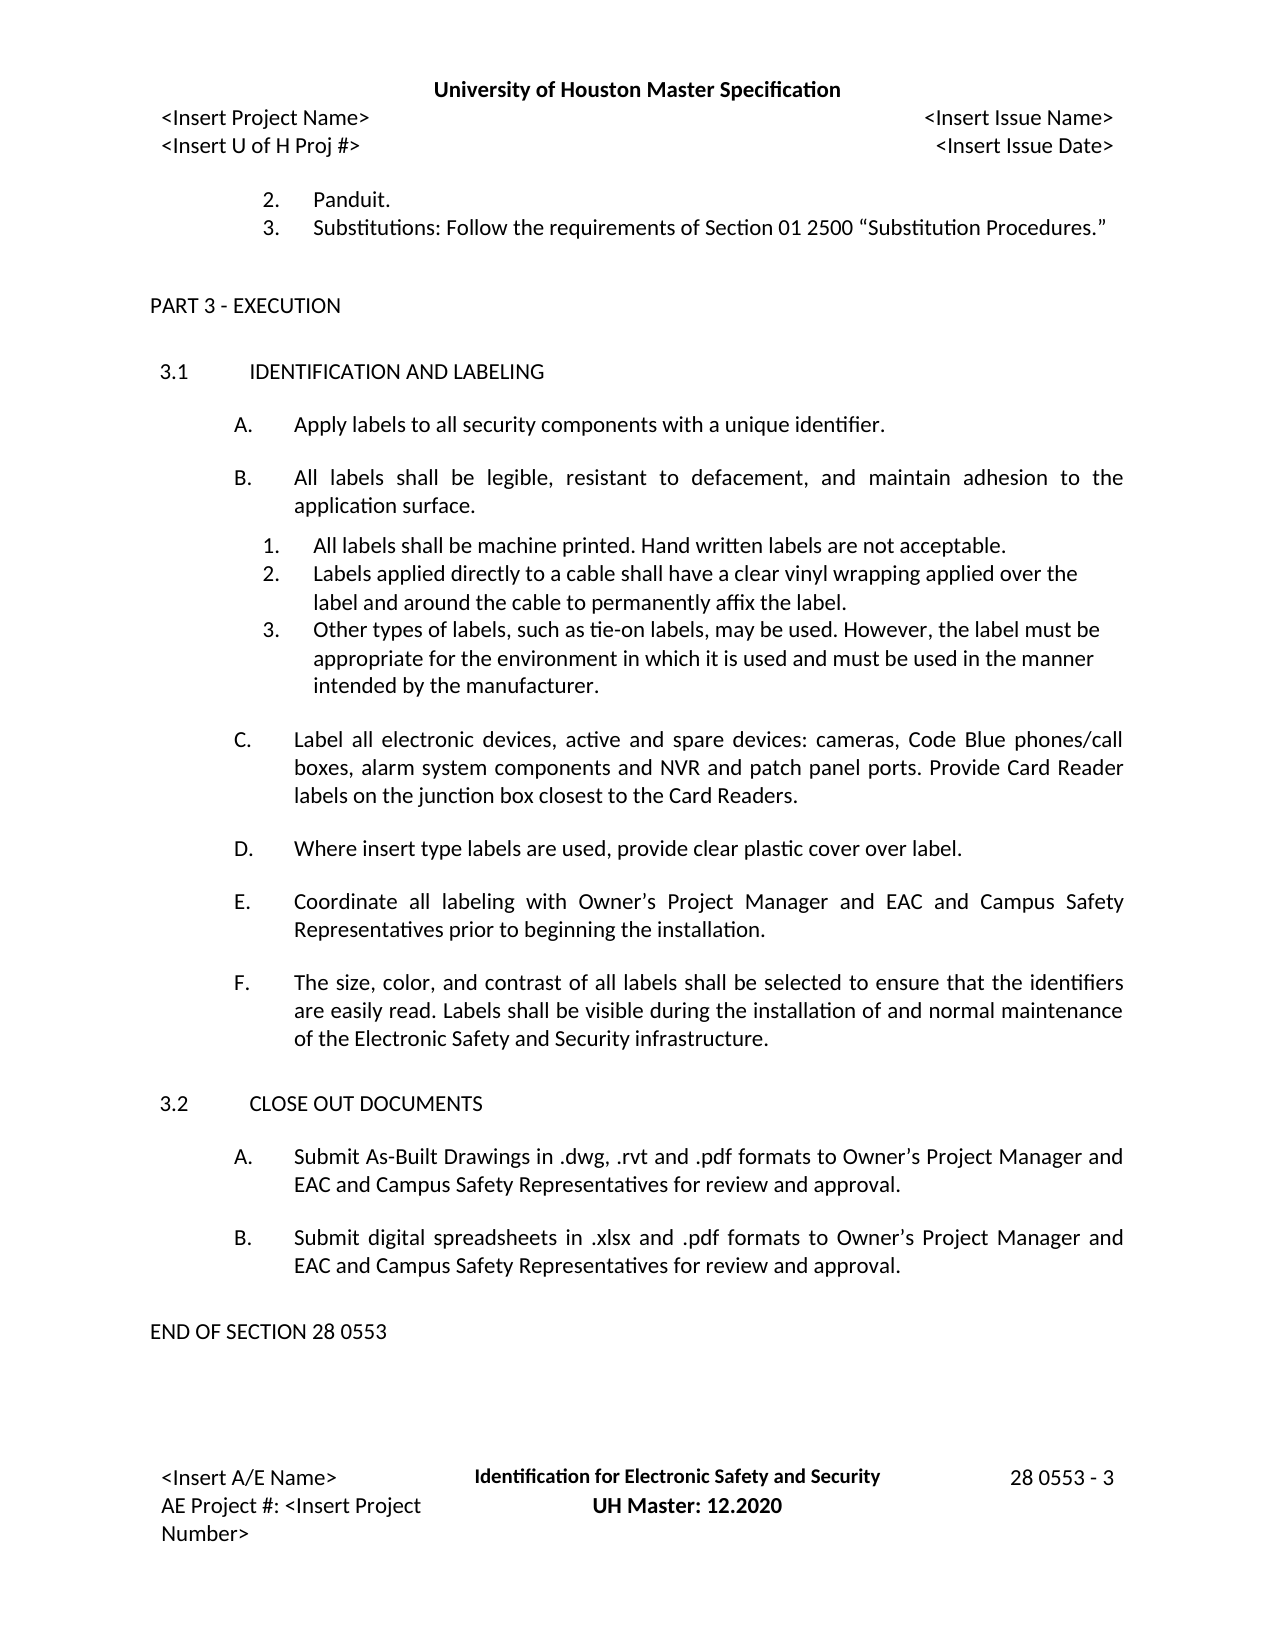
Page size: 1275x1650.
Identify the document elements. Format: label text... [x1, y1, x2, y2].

list D. Where insert type labels are used, provide clear plastic cover over label. [234, 834, 1125, 862]
text END OF SECTION 28 0553 [150, 1317, 1125, 1345]
text Panduit. [262, 185, 1125, 213]
text All labels shall be legible, resistant to defacement, and maintain adhesion to the application surface. [234, 463, 1125, 519]
text Apply labels to all security components with a unique identifier. [234, 410, 1125, 438]
text Other types of labels, such as tie-on labels, may be used. However, the label must be appropriate for the environment in which it is used and must be used in the manner intended by the manufacturer. [262, 616, 1125, 700]
text Submit As-Built Drawings in .dwg, .rvt and .pdf formats to Owner’s Project Manager and EAC and Campus Safety Representatives for review and approval. [234, 1142, 1125, 1198]
text EXECUTION [150, 291, 1125, 319]
text Submit digital spreadsheets in .xlsx and .pdf formats to Owner’s Project Manager and EAC and Campus Safety Representatives for review and approval. [234, 1223, 1125, 1279]
text Labels applied directly to a cable shall have a clear vinyl wrapping applied over the label and around the cable to permanently affix the label. [262, 559, 1125, 616]
text Substitutions: Follow the requirements of Section 01 2500 “Substitution Procedures.” [262, 213, 1125, 241]
list E. Coordinate all labeling with Owner’s Project Manager and EAC and Campus Safety Representatives prior to beginning the installation. [234, 887, 1125, 943]
text IDENTIFICATION AND LABELING [159, 357, 1125, 385]
list F. The size, color, and contrast of all labels shall be selected to ensure that the identifiers are easily read. Labels shall be visible during the installation of and normal maintenance of the Electronic Safety and Security infrastructure. [234, 968, 1125, 1052]
text All labels shall be machine printed. Hand written labels are not acceptable. [262, 532, 1125, 559]
text CLOSE OUT DOCUMENTS [159, 1089, 1125, 1117]
text Label all electronic devices, active and spare devices: cameras, Code Blue phones/call boxes, alarm system components and NVR and patch panel ports. Provide Card Reader labels on the junction box closest to the Card Readers. [234, 725, 1125, 809]
